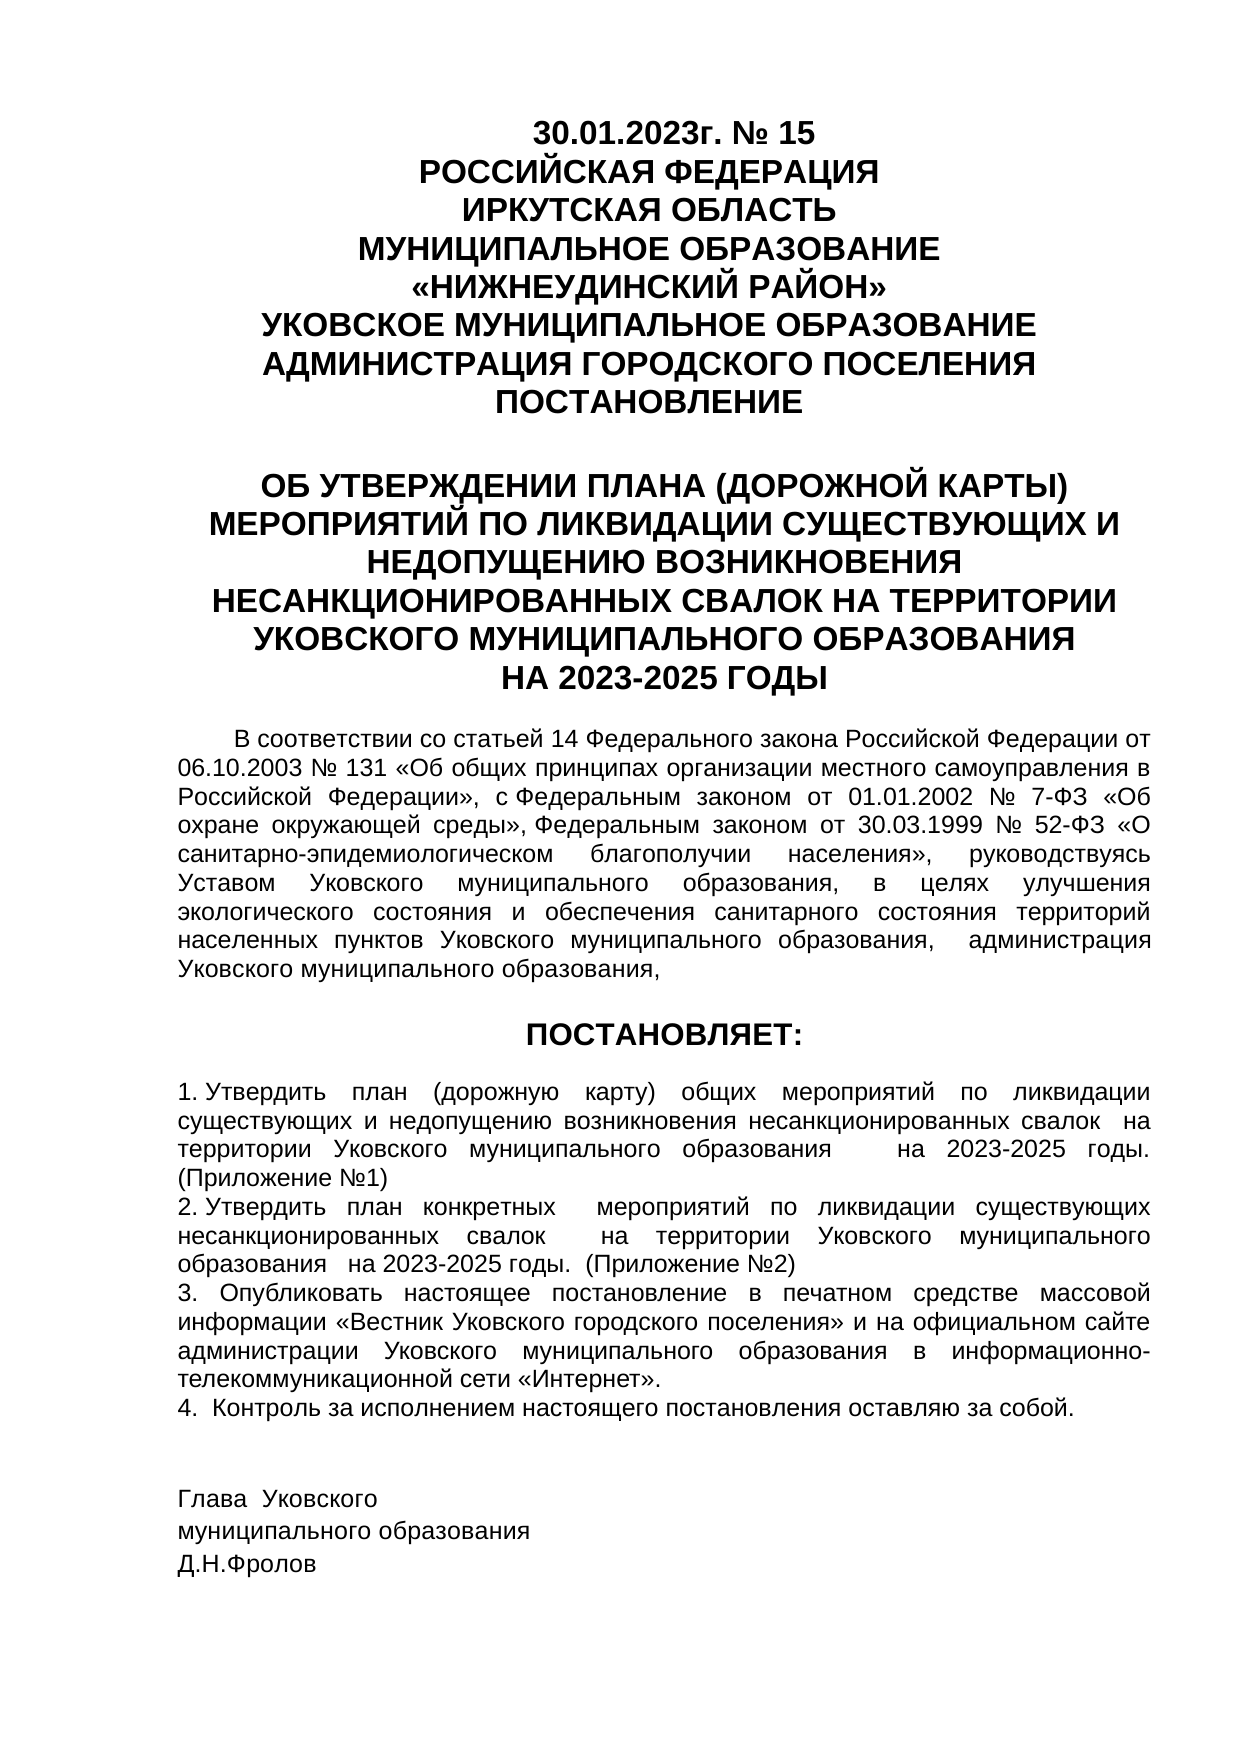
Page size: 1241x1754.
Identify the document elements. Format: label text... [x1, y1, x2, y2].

text Д.Н.Фролов [177, 1545, 1152, 1578]
text муниципального образования [177, 1512, 1152, 1545]
text Глава Уковского [177, 1479, 1152, 1512]
text 2. Утвердить план конкретных мероприятий по ликвидации существующих несанкционированных свалок на территории Уковского муниципального образования на 2023-2025 годы. (Приложение №2) [177, 1192, 1152, 1278]
text НА 2023-2025 ГОДЫ [177, 658, 1152, 696]
text ПОСТАНОВЛЯЕТ: [177, 1016, 1152, 1052]
table_header 30.01.2023г. № 15 РОССИЙСКАЯ ФЕДЕРАЦИЯ ИРКУТСКАЯ ОБЛАСТЬ МУНИЦИПАЛЬНОЕ ОБРАЗОВАНИЕ «НИЖНЕУДИНСКИЙ РАЙОН» УКОВСКОЕ МУНИЦИПАЛЬНОЕ ОБРАЗОВАНИЕ АДМИНИСТРАЦИЯ ГОРОДСКОГО ПОСЕЛЕНИЯ ПОСТАНОВЛЕНИЕ [176, 67, 1123, 466]
text В соответствии со статьей 14 Федерального закона Российской Федерации от 06.10.2003 № 131 «Об общих принципах организации местного самоуправления в Российской Федерации», с Федеральным законом от 01.01.2002 № 7-ФЗ «Об охране окружающей среды», Федеральным законом от 30.03.1999 № 52-ФЗ «О санитарно-эпидемиологическом благополучии населения», руководствуясь Уставом Уковского муниципального образования, в целях улучшения экологического состояния и обеспечения санитарного состояния территорий населенных пунктов Уковского муниципального образования, администрация Уковского муниципального образования, [177, 724, 1152, 983]
list 3. Опубликовать настоящее постановление в печатном средстве массовой информации «Вестник Уковского городского поселения» и на официальном сайте администрации Уковского муниципального образования в информационно-телекоммуникационной сети «Интернет». [177, 1278, 1152, 1393]
text 1. Утвердить план (дорожную карту) общих мероприятий по ликвидации существующих и недопущению возникновения несанкционированных свалок на территории Уковского муниципального образования на 2023-2025 годы. (Приложение №1) [177, 1077, 1152, 1192]
text ОБ УТВЕРЖДЕНИИ ПЛАНА (ДОРОЖНОЙ КАРТЫ) МЕРОПРИЯТИЙ ПО ЛИКВИДАЦИИ СУЩЕСТВУЮЩИХ И НЕДОПУЩЕНИЮ ВОЗНИКНОВЕНИЯ НЕСАНКЦИОНИРОВАННЫХ СВАЛОК НА ТЕРРИТОРИИ УКОВСКОГО МУНИЦИПАЛЬНОГО ОБРАЗОВАНИЯ [177, 118, 1152, 658]
text 4. Контроль за исполнением настоящего постановления оставляю за собой. [177, 1393, 1152, 1422]
